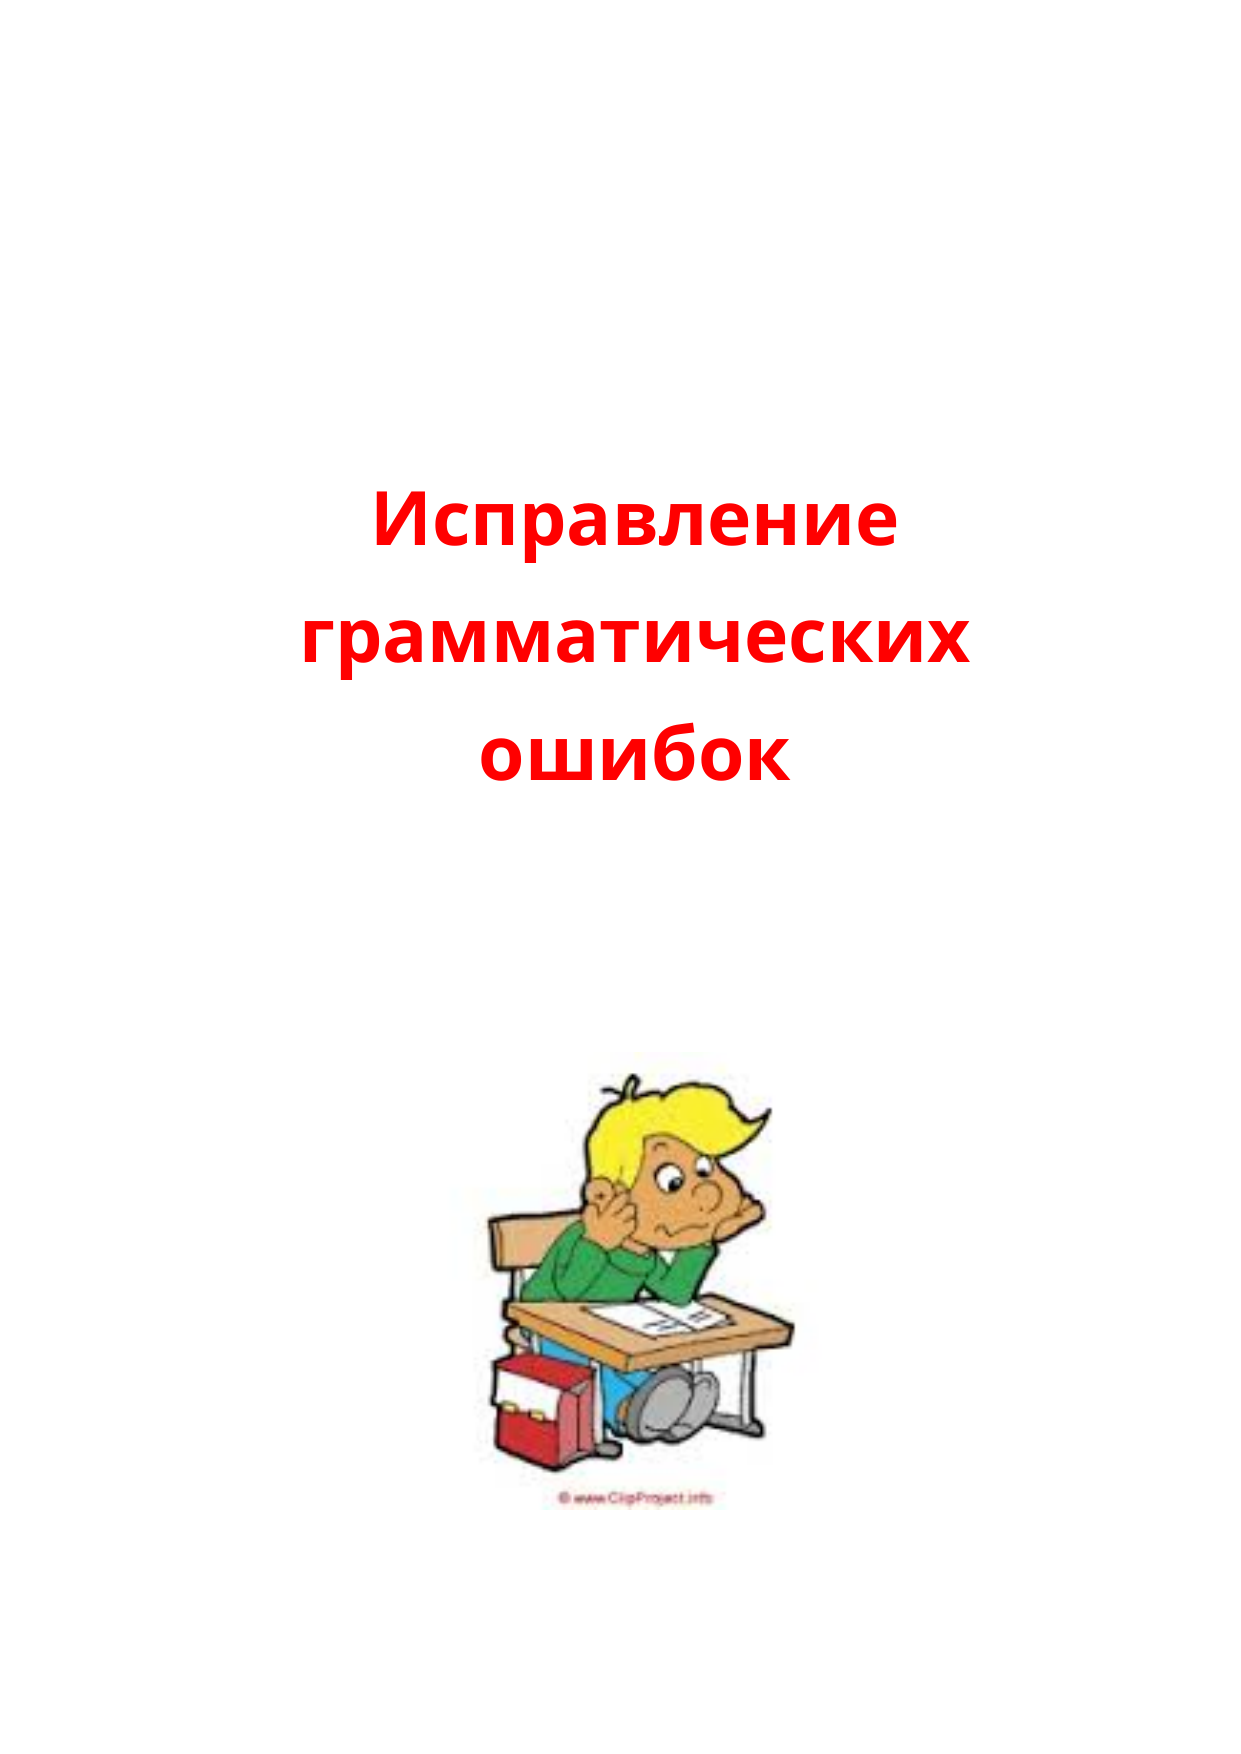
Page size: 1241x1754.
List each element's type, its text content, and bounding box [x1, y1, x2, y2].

picture [406, 1052, 864, 1510]
subtitle Исправление грамматических ошибок [177, 465, 1093, 802]
